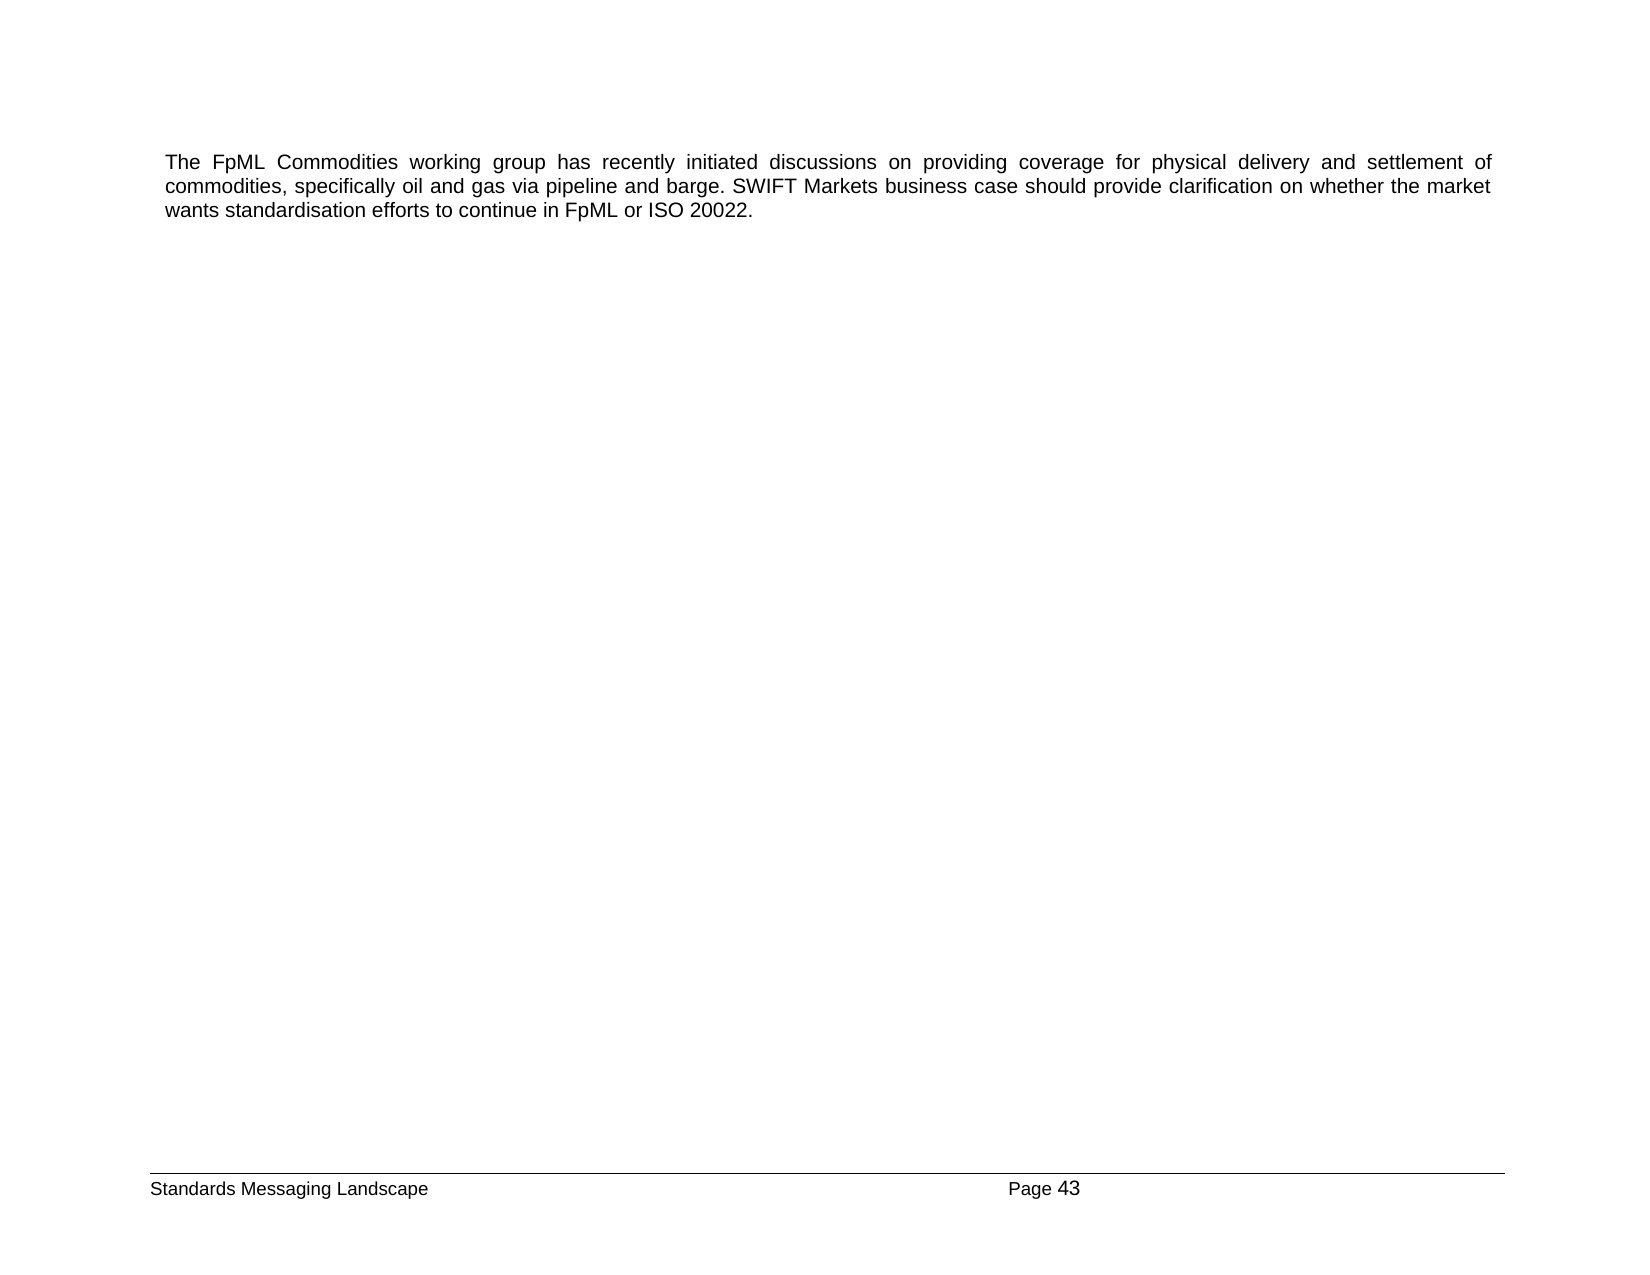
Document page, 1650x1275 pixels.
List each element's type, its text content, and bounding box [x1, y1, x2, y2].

text The FpML Commodities working group has recently initiated discussions on providing coverage for physical delivery and settlement of commodities, specifically oil and gas via pipeline and barge. SWIFT Markets business case should provide clarification on whether the market wants standardisation efforts to continue in FpML or ISO 20022. [165, 150, 1494, 222]
